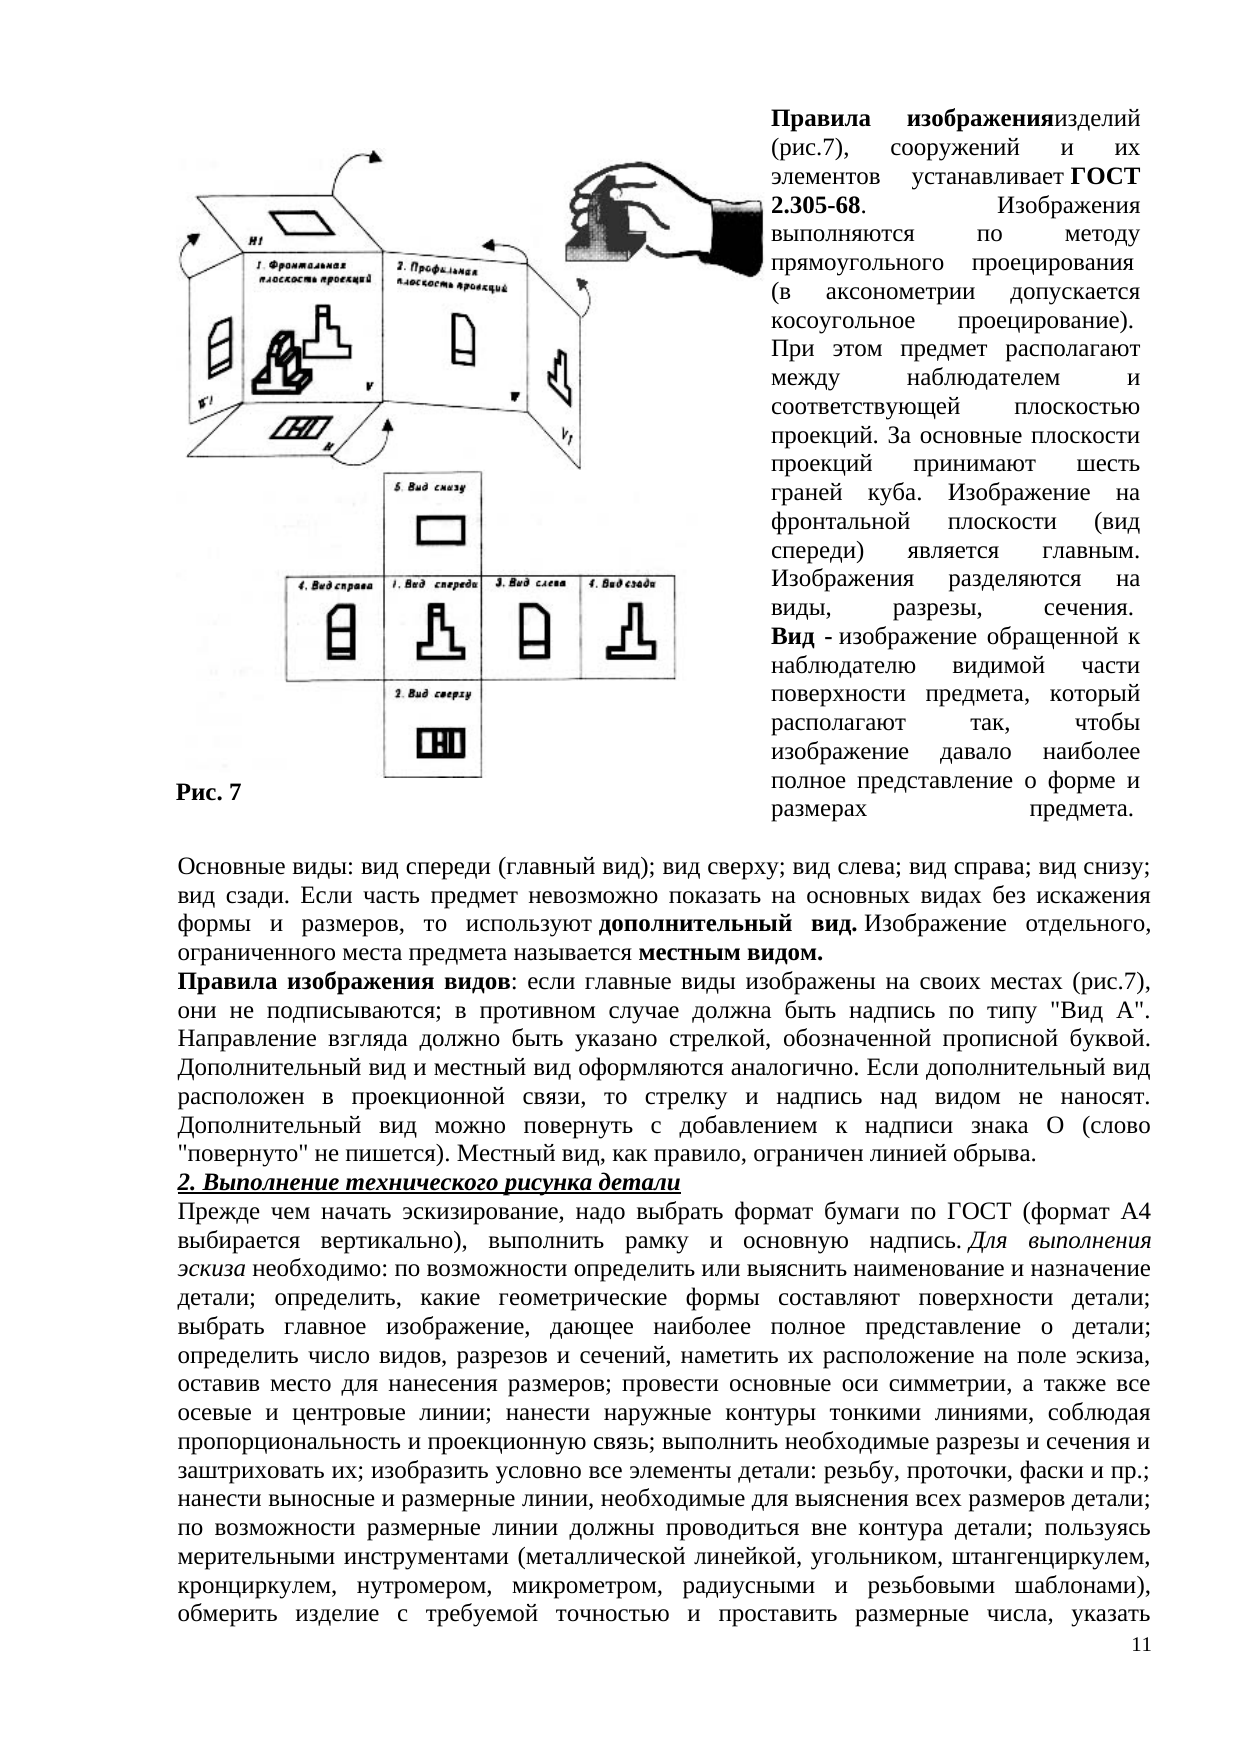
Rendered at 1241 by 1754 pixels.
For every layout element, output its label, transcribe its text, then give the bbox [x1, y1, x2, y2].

text Основные виды: вид спереди (главный вид); вид сверху; вид слева; вид справа; вид снизу; вид сзади. Если часть предмет невозможно показать на основных видах без искажения формы и размеров, то используют дополнительный вид. Изображение отдельного, ограниченного места предмета называется местным видом. [177, 851, 1152, 966]
table_header Рис. 7 [176, 104, 771, 851]
picture [175, 148, 770, 778]
text Правила изображения видов: если главные виды изображены на своих местах (рис.7), они не подписываются; в противном случае должна быть надпись по типу "Вид А". Направление взгляда должно быть указано стрелкой, обозначенной прописной буквой. Дополнительный вид и местный вид оформляются аналогично. Если дополнительный вид расположен в проекционной связи, то стрелку и надпись над видом не наносят. Дополнительный вид можно повернуть с добавлением к надписи знака О (слово "повернуто" не пишется). Местный вид, как правило, ограничен линией обрыва. [177, 966, 1152, 1167]
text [177, 1196, 1152, 1627]
table_header Правила изображенияизделий (рис.7), сооружений и их элементов устанавливает ГОСТ 2.305-68. Изображения выполняются по методу прямоугольного проецирования (в аксонометрии допускается косоугольное проецирование). При этом предмет располагают между наблюдателем и соответствующей плоскостью проекций. За основные плоскости проекций принимают шесть граней куба. Изображение на фронтальной плоскости (вид спереди) является главным. Изображения разделяются на виды, разрезы, сечения. Вид - изображение обращенной к наблюдателю видимой части поверхности предмета, который располагают так, чтобы изображение давало наиболее полное представление о форме и размерах предмета. [771, 104, 1140, 851]
text 2. Выполнение технического рисунка детали [177, 1167, 1152, 1196]
